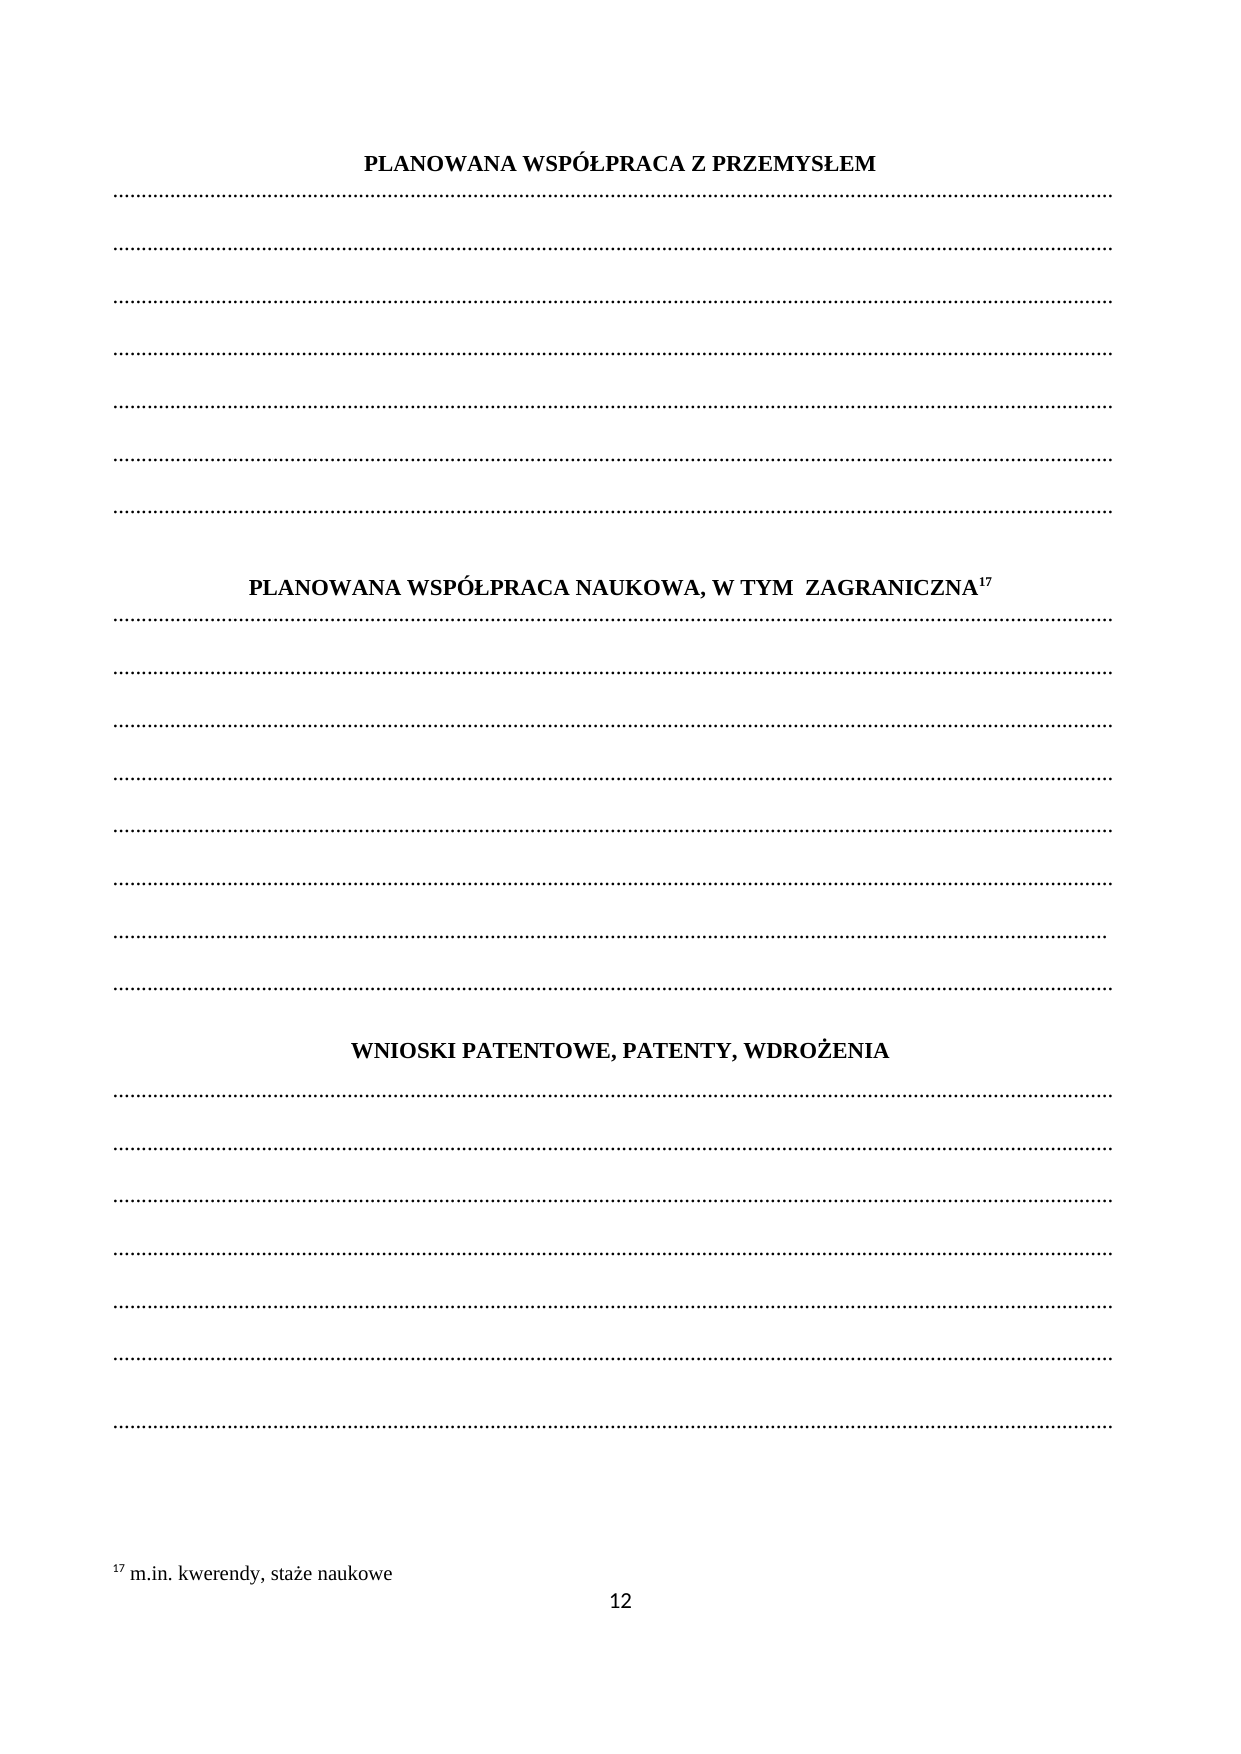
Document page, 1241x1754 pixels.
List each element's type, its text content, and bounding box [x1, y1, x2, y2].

text WNIOSKI PATENTOWE, PATENTY, WDROŻENIA [112, 1037, 1128, 1063]
text PLANOWANA WSPÓŁPRACA NAUKOWA, W TYM ZAGRANICZNA [112, 574, 1128, 600]
text .............................................................................................................................................................................. [112, 917, 1128, 943]
text PLANOWANA WSPÓŁPRACA Z PRZEMYSŁEM [112, 150, 1128, 176]
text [112, 176, 1128, 203]
